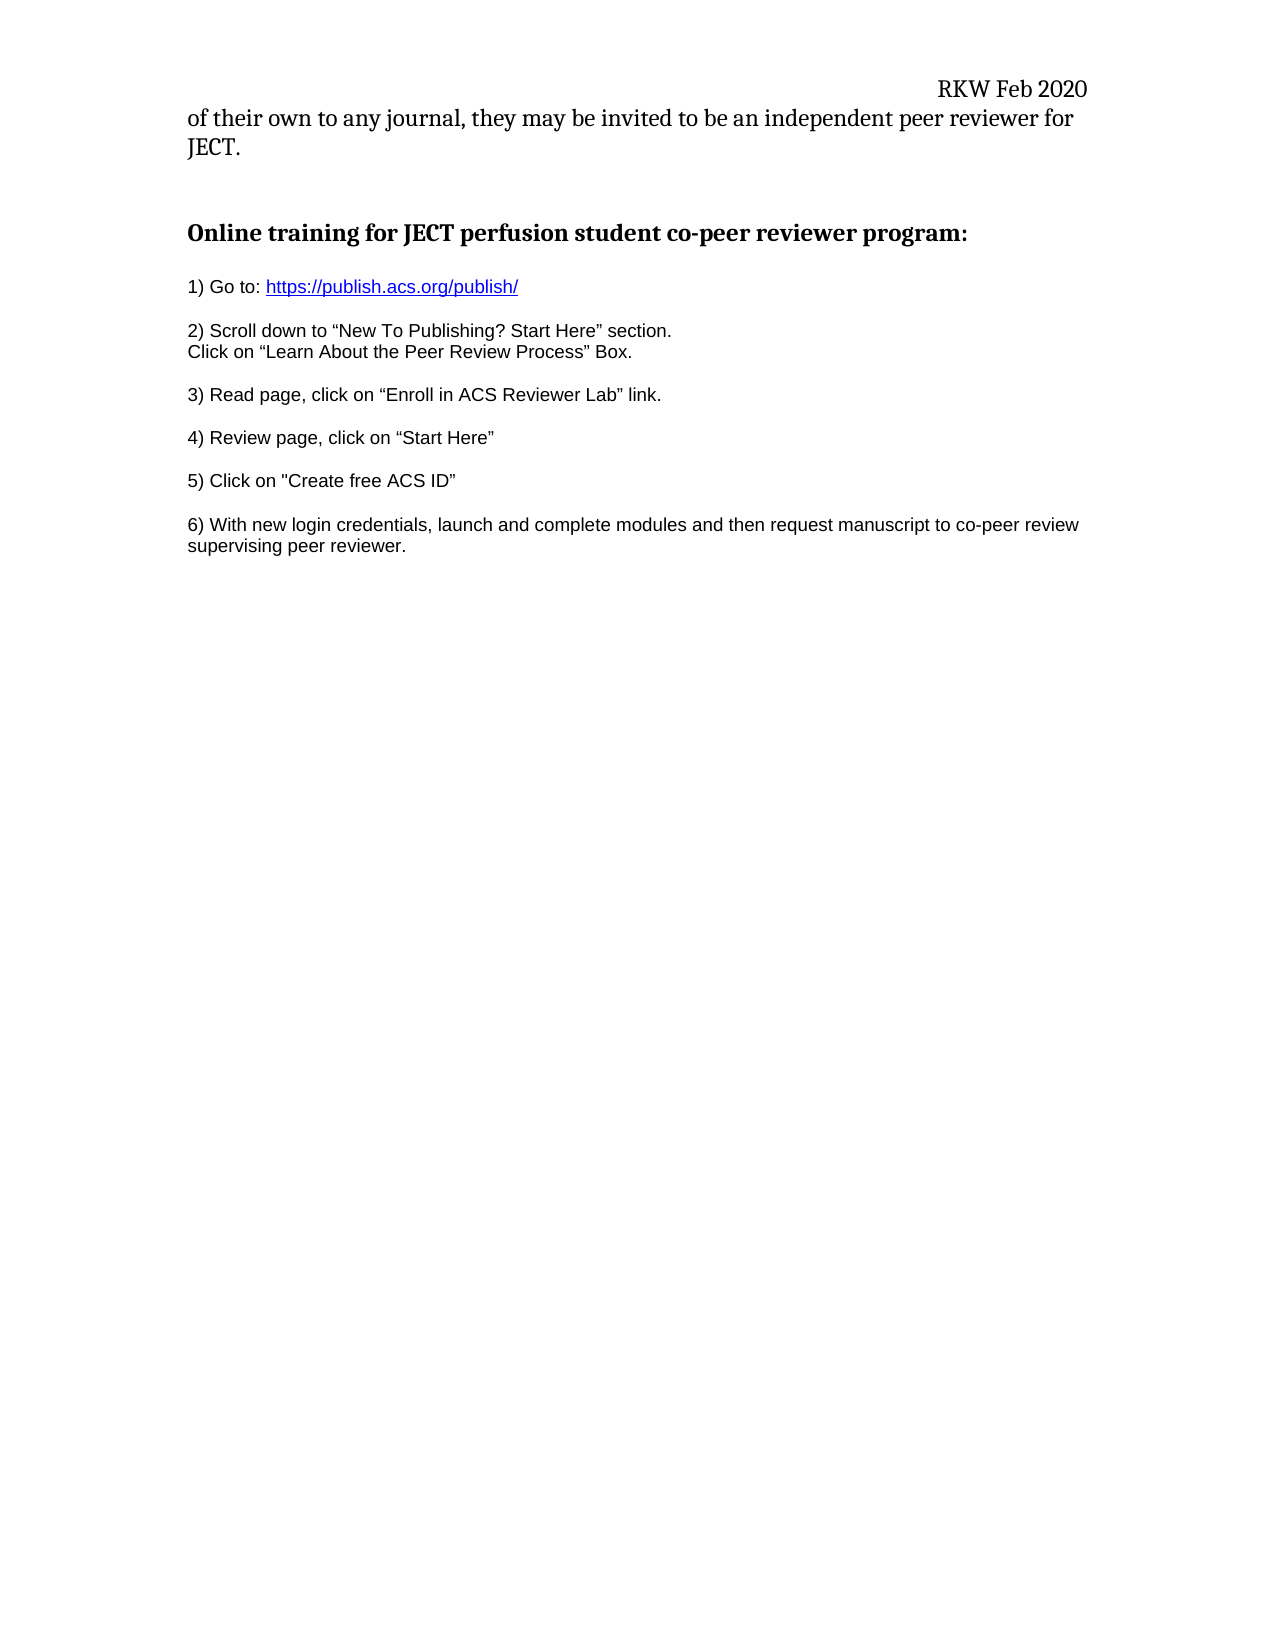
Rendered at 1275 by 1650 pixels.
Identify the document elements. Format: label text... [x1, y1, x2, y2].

text 6) With new login credentials, launch and complete modules and then request manuscript to co-peer review supervising peer reviewer. [187, 513, 1087, 557]
text 2) Scroll down to “New To Publishing? Start Here” section. [187, 319, 1087, 341]
text 1) Go to: https://publish.acs.org/publish/ [187, 276, 1087, 298]
text Click on “Learn About the Peer Review Process” Box. [187, 341, 1087, 362]
text 4) Review page, click on “Start Here” [187, 427, 1087, 449]
text 5) Click on "Create free ACS ID” [187, 470, 1087, 492]
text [187, 104, 1087, 161]
text Online training for JECT perfusion student co-peer reviewer program: [187, 219, 1087, 247]
text 3) Read page, click on “Enroll in ACS Reviewer Lab” link. [187, 384, 1087, 406]
